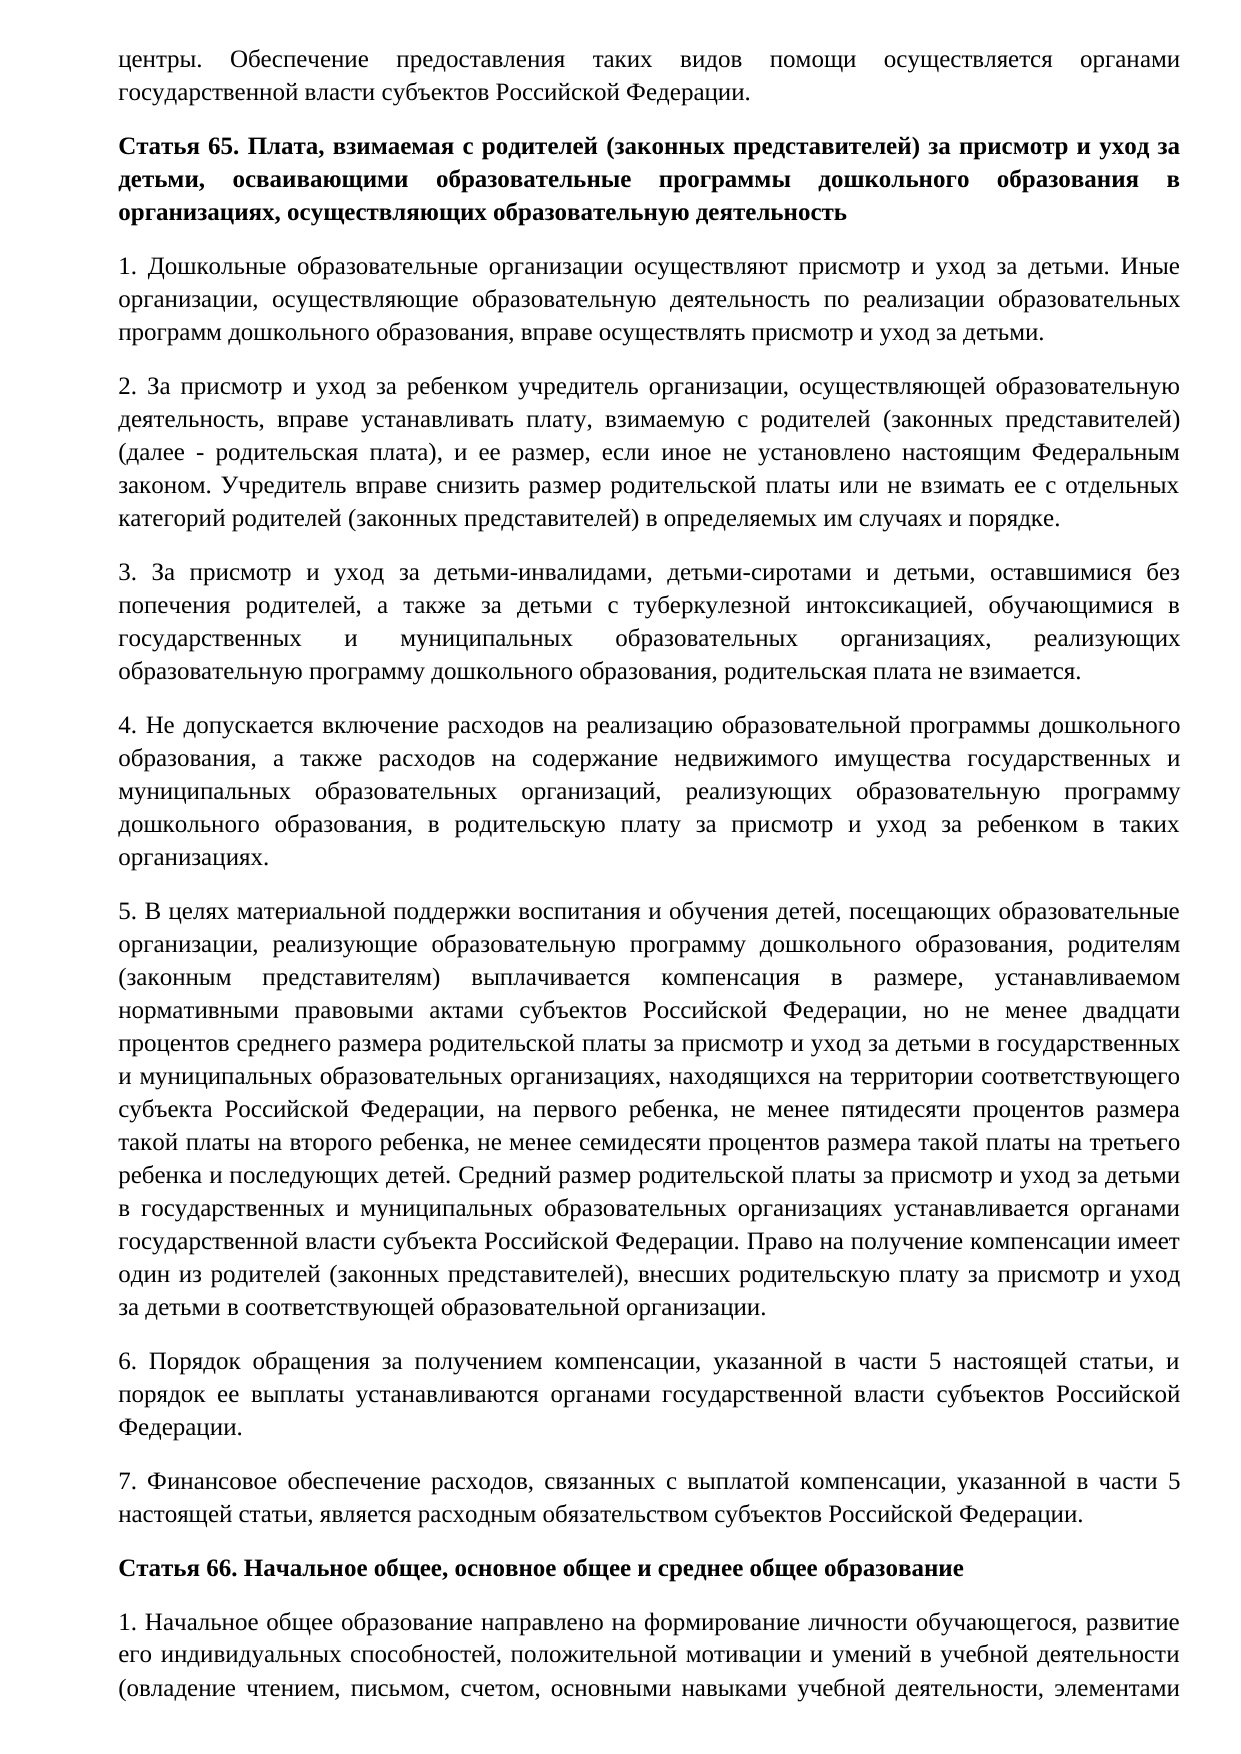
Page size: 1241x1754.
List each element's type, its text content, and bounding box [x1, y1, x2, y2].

text 1. Дошкольные образовательные организации осуществляют присмотр и уход за детьми. Иные организации, осуществляющие образовательную деятельность по реализации образовательных программ дошкольного образования, вправе осуществлять присмотр и уход за детьми. [118, 251, 1181, 346]
text 3. За присмотр и уход за детьми-инвалидами, детьми-сиротами и детьми, оставшимися без попечения родителей, а также за детьми с туберкулезной интоксикацией, обучающимися в государственных и муниципальных образовательных организациях, реализующих образовательную программу дошкольного образования, родительская плата не взимается. [118, 557, 1181, 685]
text 4. Не допускается включение расходов на реализацию образовательной программы дошкольного образования, а также расходов на содержание недвижимого имущества государственных и муниципальных образовательных организаций, реализующих образовательную программу дошкольного образования, в родительскую плату за присмотр и уход за ребенком в таких организациях. [118, 710, 1181, 871]
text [118, 1607, 1181, 1701]
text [118, 44, 1181, 106]
text Статья 66. Начальное общее, основное общее и среднее общее образование [118, 1553, 1181, 1581]
text 2. За присмотр и уход за ребенком учредитель организации, осуществляющей образовательную деятельность, вправе устанавливать плату, взимаемую с родителей (законных представителей) (далее - родительская плата), и ее размер, если иное не установлено настоящим Федеральным законом. Учредитель вправе снизить размер родительской платы или не взимать ее с отдельных категорий родителей (законных представителей) в определяемых им случаях и порядке. [118, 371, 1181, 532]
text Статья 65. Плата, взимаемая с родителей (законных представителей) за присмотр и уход за детьми, осваивающими образовательные программы дошкольного образования в организациях, осуществляющих образовательную деятельность [118, 131, 1181, 226]
text 5. В целях материальной поддержки воспитания и обучения детей, посещающих образовательные организации, реализующие образовательную программу дошкольного образования, родителям (законным представителям) выплачивается компенсация в размере, устанавливаемом нормативными правовыми актами субъектов Российской Федерации, но не менее двадцати процентов среднего размера родительской платы за присмотр и уход за детьми в государственных и муниципальных образовательных организациях, находящихся на территории соответствующего субъекта Российской Федерации, на первого ребенка, не менее пятидесяти процентов размера такой платы на второго ребенка, не менее семидесяти процентов размера такой платы на третьего ребенка и последующих детей. Средний размер родительской платы за присмотр и уход за детьми в государственных и муниципальных образовательных организациях устанавливается органами государственной власти субъекта Российской Федерации. Право на получение компенсации имеет один из родителей (законных представителей), внесших родительскую плату за присмотр и уход за детьми в соответствующей образовательной организации. [118, 896, 1181, 1321]
text 7. Финансовое обеспечение расходов, связанных с выплатой компенсации, указанной в части 5 настоящей статьи, является расходным обязательством субъектов Российской Федерации. [118, 1466, 1181, 1528]
text 6. Порядок обращения за получением компенсации, указанной в части 5 настоящей статьи, и порядок ее выплаты устанавливаются органами государственной власти субъектов Российской Федерации. [118, 1346, 1181, 1441]
